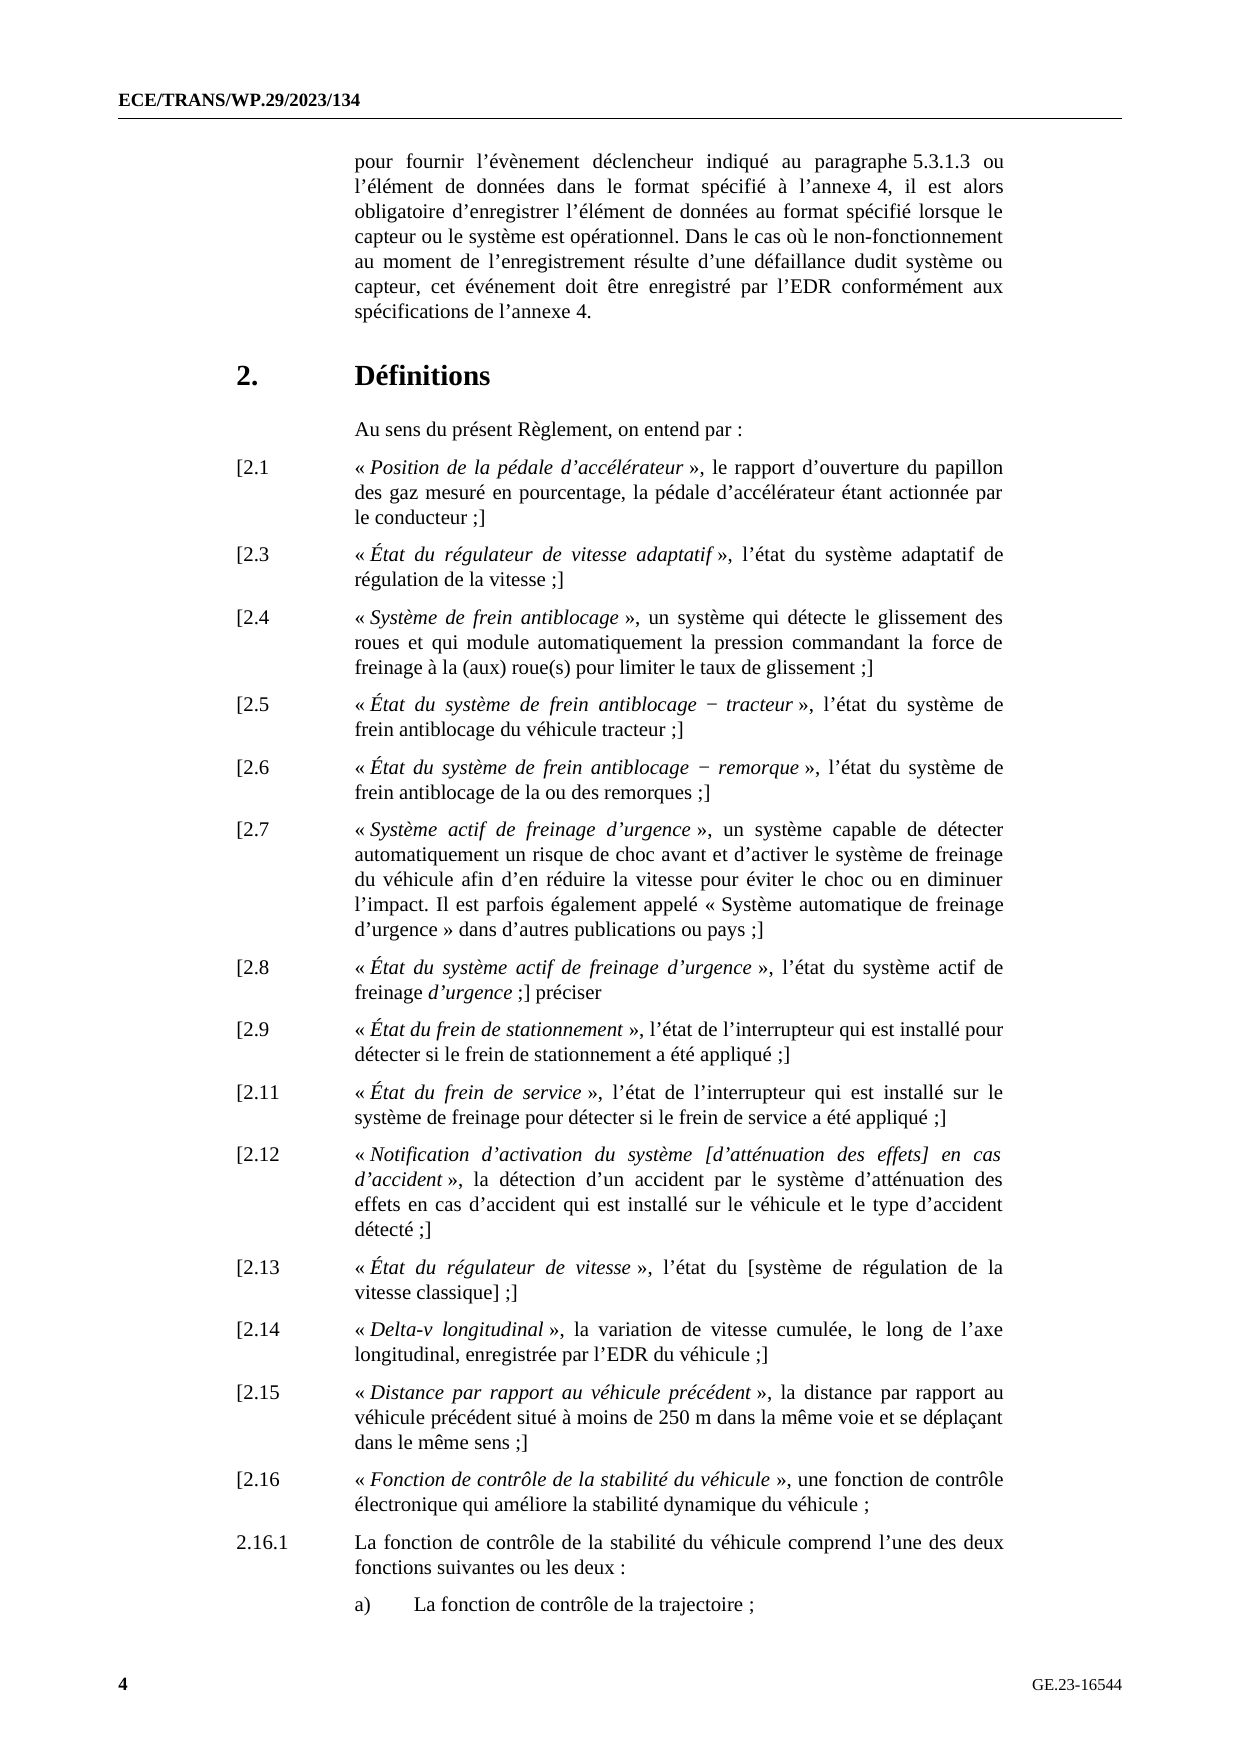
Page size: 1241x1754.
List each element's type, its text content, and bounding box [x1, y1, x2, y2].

text [2.7 « Système actif de freinage d’urgence », un système capable de détecter automatiquement un risque de choc avant et d’activer le système de freinage du véhicule afin d’en réduire la vitesse pour éviter le choc ou en diminuer l’impact. Il est parfois également appelé « Système automatique de freinage d’urgence » dans d’autres publications ou pays ;] [236, 816, 1004, 941]
text [2.6 « État du système de frein antiblocage − remorque », l’état du système de frein antiblocage de la ou des remorques ;] [236, 754, 1004, 804]
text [236, 148, 1004, 323]
text 2. Définitions [236, 360, 1004, 391]
text 2.16.1 La fonction de contrôle de la stabilité du véhicule comprend l’une des deux fonctions suivantes ou les deux : [236, 1529, 1004, 1579]
text [2.13 « État du régulateur de vitesse », l’état du [système de régulation de la vitesse classique] ;] [236, 1254, 1004, 1304]
text [2.3 « État du régulateur de vitesse adaptatif », l’état du système adaptatif de régulation de la vitesse ;] [236, 541, 1004, 591]
text [2.9 « État du frein de stationnement », l’état de l’interrupteur qui est installé pour détecter si le frein de stationnement a été appliqué ;] [236, 1016, 1004, 1066]
text [2.5 « État du système de frein antiblocage − tracteur », l’état du système de frein antiblocage du véhicule tracteur ;] [236, 691, 1004, 741]
text [2.12 « Notification d’activation du système [d’atténuation des effets] en cas d’accident », la détection d’un accident par le système d’atténuation des effets en cas d’accident qui est installé sur le véhicule et le type d’accident détecté ;] [236, 1141, 1004, 1241]
text [2.1 « Position de la pédale d’accélérateur », le rapport d’ouverture du papillon des gaz mesuré en pourcentage, la pédale d’accélérateur étant actionnée par le conducteur ;] [236, 454, 1004, 529]
text [2.8 « État du système actif de freinage d’urgence », l’état du système actif de freinage d’urgence ;] préciser [236, 954, 1004, 1004]
text [2.11 « État du frein de service », l’état de l’interrupteur qui est installé sur le système de freinage pour détecter si le frein de service a été appliqué ;] [236, 1079, 1004, 1129]
text [2.15 « Distance par rapport au véhicule précédent », la distance par rapport au véhicule précédent situé à moins de 250 m dans la même voie et se déplaçant dans le même sens ;] [236, 1379, 1004, 1454]
text [2.14 « Delta-v longitudinal », la variation de vitesse cumulée, le long de l’axe longitudinal, enregistrée par l’EDR du véhicule ;] [236, 1316, 1004, 1366]
text [2.4 « Système de frein antiblocage », un système qui détecte le glissement des roues et qui module automatiquement la pression commandant la force de freinage à la (aux) roue(s) pour limiter le taux de glissement ;] [236, 604, 1004, 679]
text a) La fonction de contrôle de la trajectoire ; [354, 1591, 1004, 1616]
text [2.16 « Fonction de contrôle de la stabilité du véhicule », une fonction de contrôle électronique qui améliore la stabilité dynamique du véhicule ; [236, 1466, 1004, 1516]
text Au sens du présent Règlement, on entend par : [354, 416, 1004, 441]
